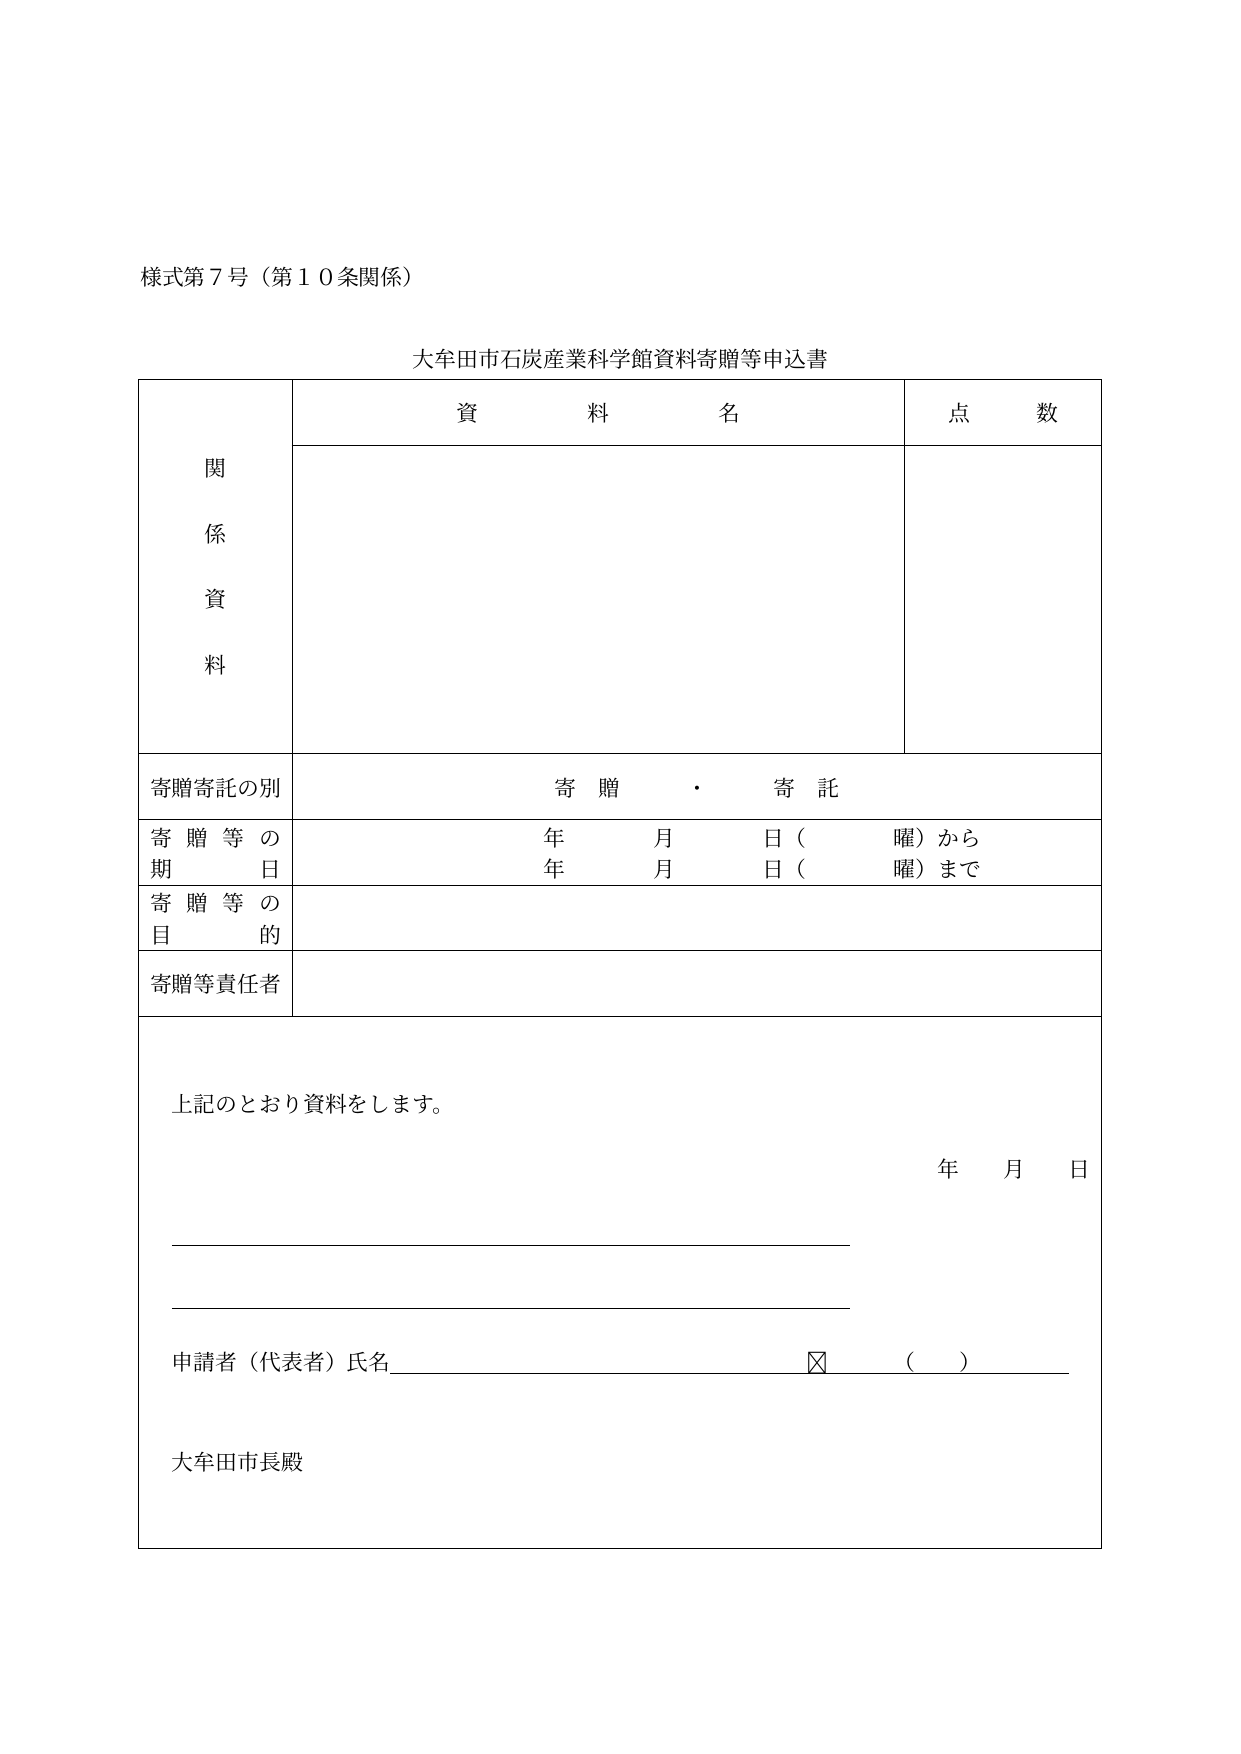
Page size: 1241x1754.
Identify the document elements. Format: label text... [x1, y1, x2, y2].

table_header 点 数 [905, 380, 1101, 445]
text 大牟田市石炭産業科学館資料寄贈等申込書 [118, 337, 1122, 379]
table_header 関 係 資 料 [139, 380, 292, 753]
table_header 資 料 名 [293, 380, 904, 445]
table_cell [293, 886, 1101, 950]
table_cell 寄 贈 ・ 寄 託 [293, 754, 1101, 819]
table_cell [293, 446, 904, 753]
table_cell [293, 951, 1101, 1016]
table_cell 寄贈等の 期日 [139, 820, 292, 884]
text 様式第７号（第１０条関係） [118, 255, 1122, 296]
table_cell [905, 446, 1101, 753]
table_cell 年 月 日（ 曜）から 年 月 日（ 曜）まで [293, 820, 1101, 884]
table_cell 寄贈寄託の別 [139, 754, 292, 819]
table_cell 寄贈等責任者 [139, 951, 292, 1016]
table_cell 寄贈等の 目的 [139, 886, 292, 950]
table_cell 上記のとおり資料をします。 年 月 日 申請者（代表者）氏名 （ ） 大牟田市長殿 [139, 1017, 1101, 1548]
